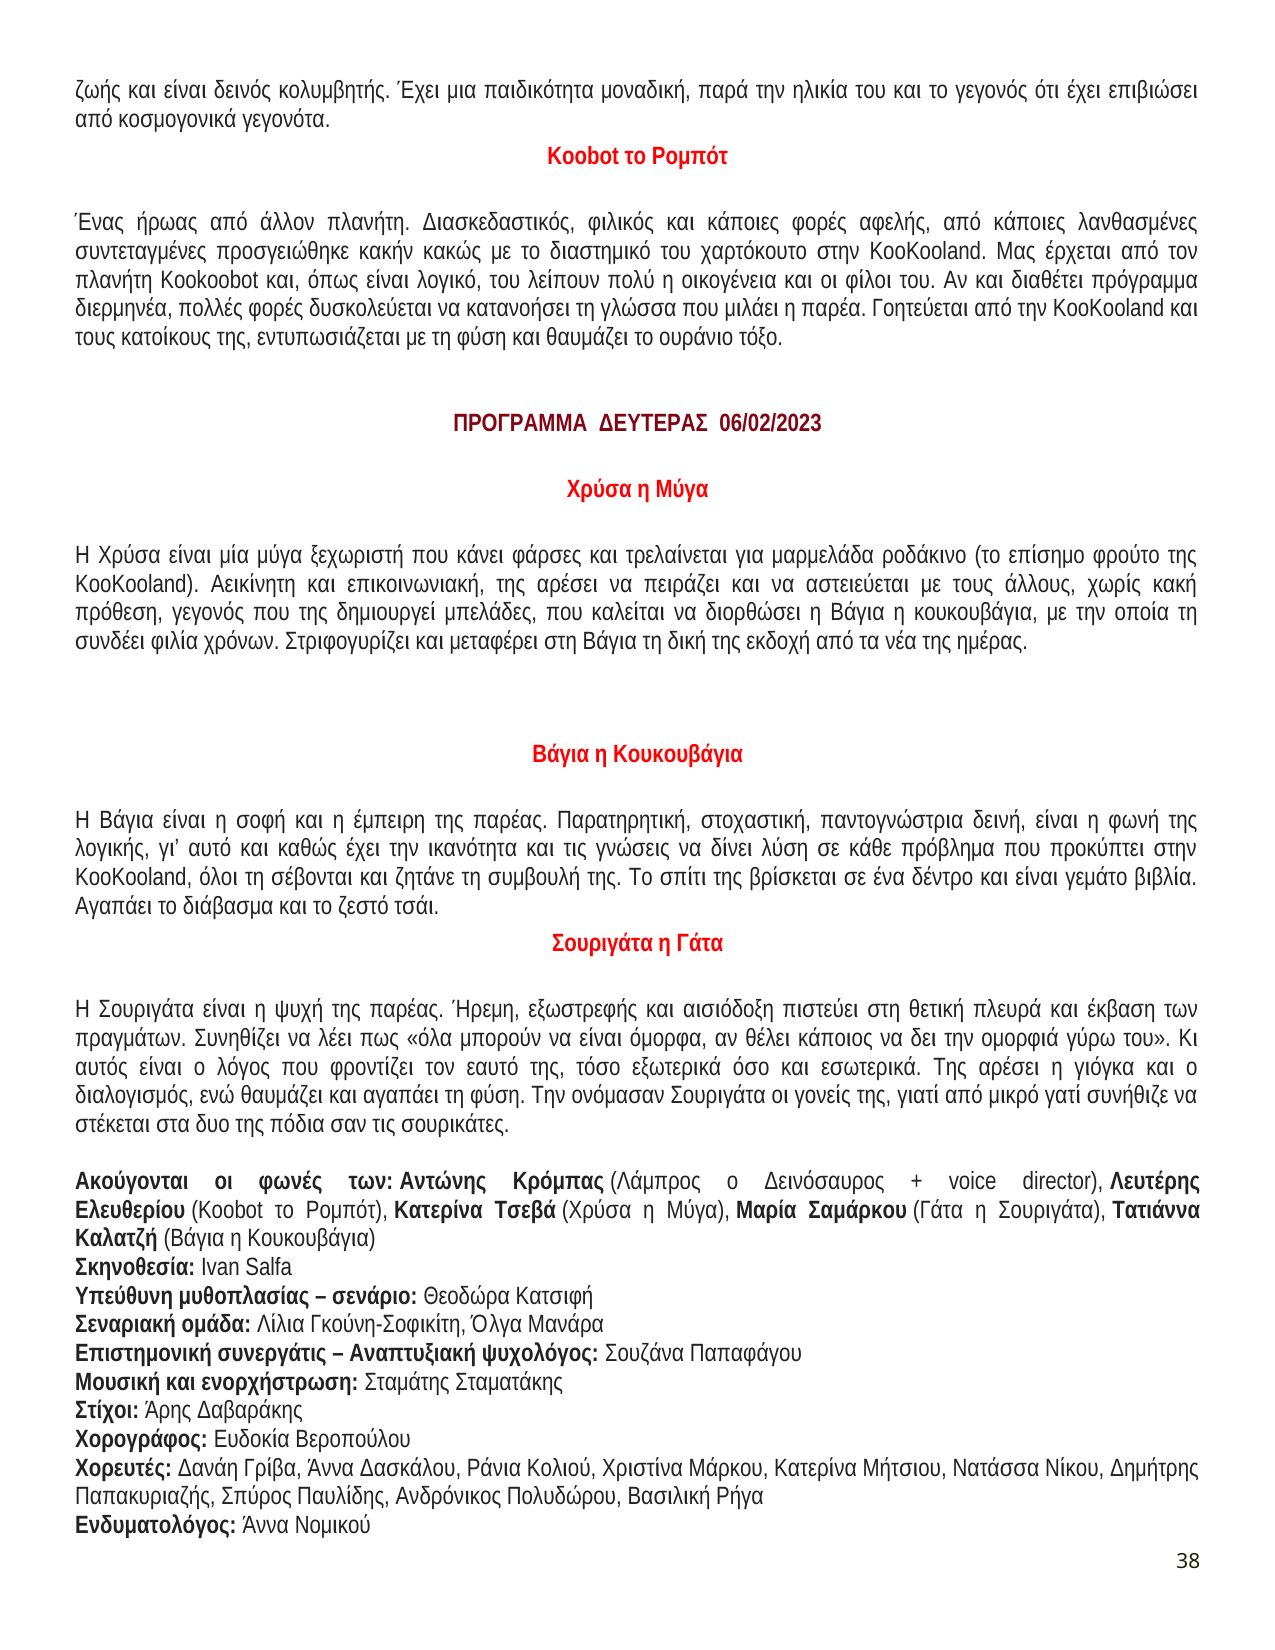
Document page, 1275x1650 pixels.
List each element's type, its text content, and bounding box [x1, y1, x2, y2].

text Χορογράφος: Ευδοκία Βεροπούλου [75, 1424, 1200, 1453]
text Βάγια η Κουκουβάγια [75, 730, 1200, 767]
text Χορευτές: Δανάη Γρίβα, Άννα Δασκάλου, Ράνια Κολιού, Χριστίνα Μάρκου, Κατερίνα Μήτσιου, Νατάσσα Νίκου, Δημήτρης Παπακυριαζής, Σπύρος Παυλίδης, Ανδρόνικος Πολυδώρου, Βασιλική Ρήγα [75, 1453, 1200, 1510]
text Koobot το Ρομπότ [75, 132, 1200, 170]
text Σκηνοθεσία: Ivan Salfa [75, 1252, 1200, 1281]
text Στίχοι: Άρης Δαβαράκης [75, 1395, 1200, 1424]
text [75, 75, 1200, 132]
text Ένας ήρωας από άλλον πλανήτη. Διασκεδαστικός, φιλικός και κάποιες φορές αφελής, από κάποιες λανθασμένες συντεταγμένες προσγειώθηκε κακήν κακώς με το διαστημικό του χαρτόκουτο στην KooKooland. Μας έρχεται από τον πλανήτη Kookoobot και, όπως είναι λογικό, του λείπουν πολύ η οικογένεια και οι φίλοι του. Αν και διαθέτει πρόγραμμα διερμηνέα, πολλές φορές δυσκολεύεται να κατανοήσει τη γλώσσα που μιλάει η παρέα. Γοητεύεται από την KooKooland και τους κατοίκους της, εντυπωσιάζεται με τη φύση και θαυμάζει το ουράνιο τόξο. [75, 207, 1200, 351]
text Η Σουριγάτα είναι η ψυχή της παρέας. Ήρεμη, εξωστρεφής και αισιόδοξη πιστεύει στη θετική πλευρά και έκβαση των πραγμάτων. Συνηθίζει να λέει πως «όλα μπορούν να είναι όμορφα, αν θέλει κάποιος να δει την ομορφιά γύρω του». Κι αυτός είναι ο λόγος που φροντίζει τον εαυτό της, τόσο εξωτερικά όσο και εσωτερικά. Της αρέσει η γιόγκα και ο διαλογισμός, ενώ θαυμάζει και αγαπάει τη φύση. Την ονόμασαν Σουριγάτα οι γονείς της, γιατί από μικρό γατί συνήθιζε να στέκεται στα δυο της πόδια σαν τις σουρικάτες. [75, 994, 1200, 1137]
text Η Βάγια είναι η σοφή και η έμπειρη της παρέας. Παρατηρητική, στοχαστική, παντογνώστρια δεινή, είναι η φωνή της λογικής, γι’ αυτό και καθώς έχει την ικανότητα και τις γνώσεις να δίνει λύση σε κάθε πρόβλημα που προκύπτει στην KooKooland, όλοι τη σέβονται και ζητάνε τη συμβουλή της. Το σπίτι της βρίσκεται σε ένα δέντρο και είναι γεμάτο βιβλία. Αγαπάει το διάβασμα και το ζεστό τσάι. [75, 805, 1200, 919]
text Επιστημονική συνεργάτις – Αναπτυξιακή ψυχολόγος: Σουζάνα Παπαφάγου [75, 1338, 1200, 1367]
text Χρύσα η Μύγα [75, 465, 1200, 503]
text Υπεύθυνη μυθοπλασίας – σενάριο: Θεοδώρα Κατσιφή [75, 1281, 1200, 1309]
text Μουσική και ενορχήστρωση: Σταμάτης Σταματάκης [75, 1367, 1200, 1395]
text Ενδυματολόγος: Άννα Νομικού [75, 1510, 1200, 1538]
text Ακούγονται οι φωνές των: Αντώνης Κρόμπας (Λάμπρος ο Δεινόσαυρος + voice director), Λευτέρης Ελευθερίου (Koobot το Ρομπότ), Κατερίνα Τσεβά (Χρύσα η Μύγα), Μαρία Σαμάρκου (Γάτα η Σουριγάτα), Τατιάννα Καλατζή (Βάγια η Κουκουβάγια) [75, 1166, 1200, 1252]
text Σεναριακή ομάδα: Λίλια Γκούνη-Σοφικίτη, Όλγα Μανάρα [75, 1309, 1200, 1338]
text Η Χρύσα είναι μία μύγα ξεχωριστή που κάνει φάρσες και τρελαίνεται για μαρμελάδα ροδάκινο (το επίσημο φρούτο της KooKooland). Αεικίνητη και επικοινωνιακή, της αρέσει να πειράζει και να αστειεύεται με τους άλλους, χωρίς κακή πρόθεση, γεγονός που της δημιουργεί μπελάδες, που καλείται να διορθώσει η Βάγια η κουκουβάγια, με την οποία τη συνδέει φιλία χρόνων. Στριφογυρίζει και μεταφέρει στη Βάγια τη δική της εκδοχή από τα νέα της ημέρας. [75, 540, 1200, 655]
text ΠΡΟΓΡΑΜΜΑ ΔΕΥΤΕΡΑΣ 06/02/2023 [75, 408, 1200, 436]
text Σουριγάτα η Γάτα [75, 919, 1200, 957]
